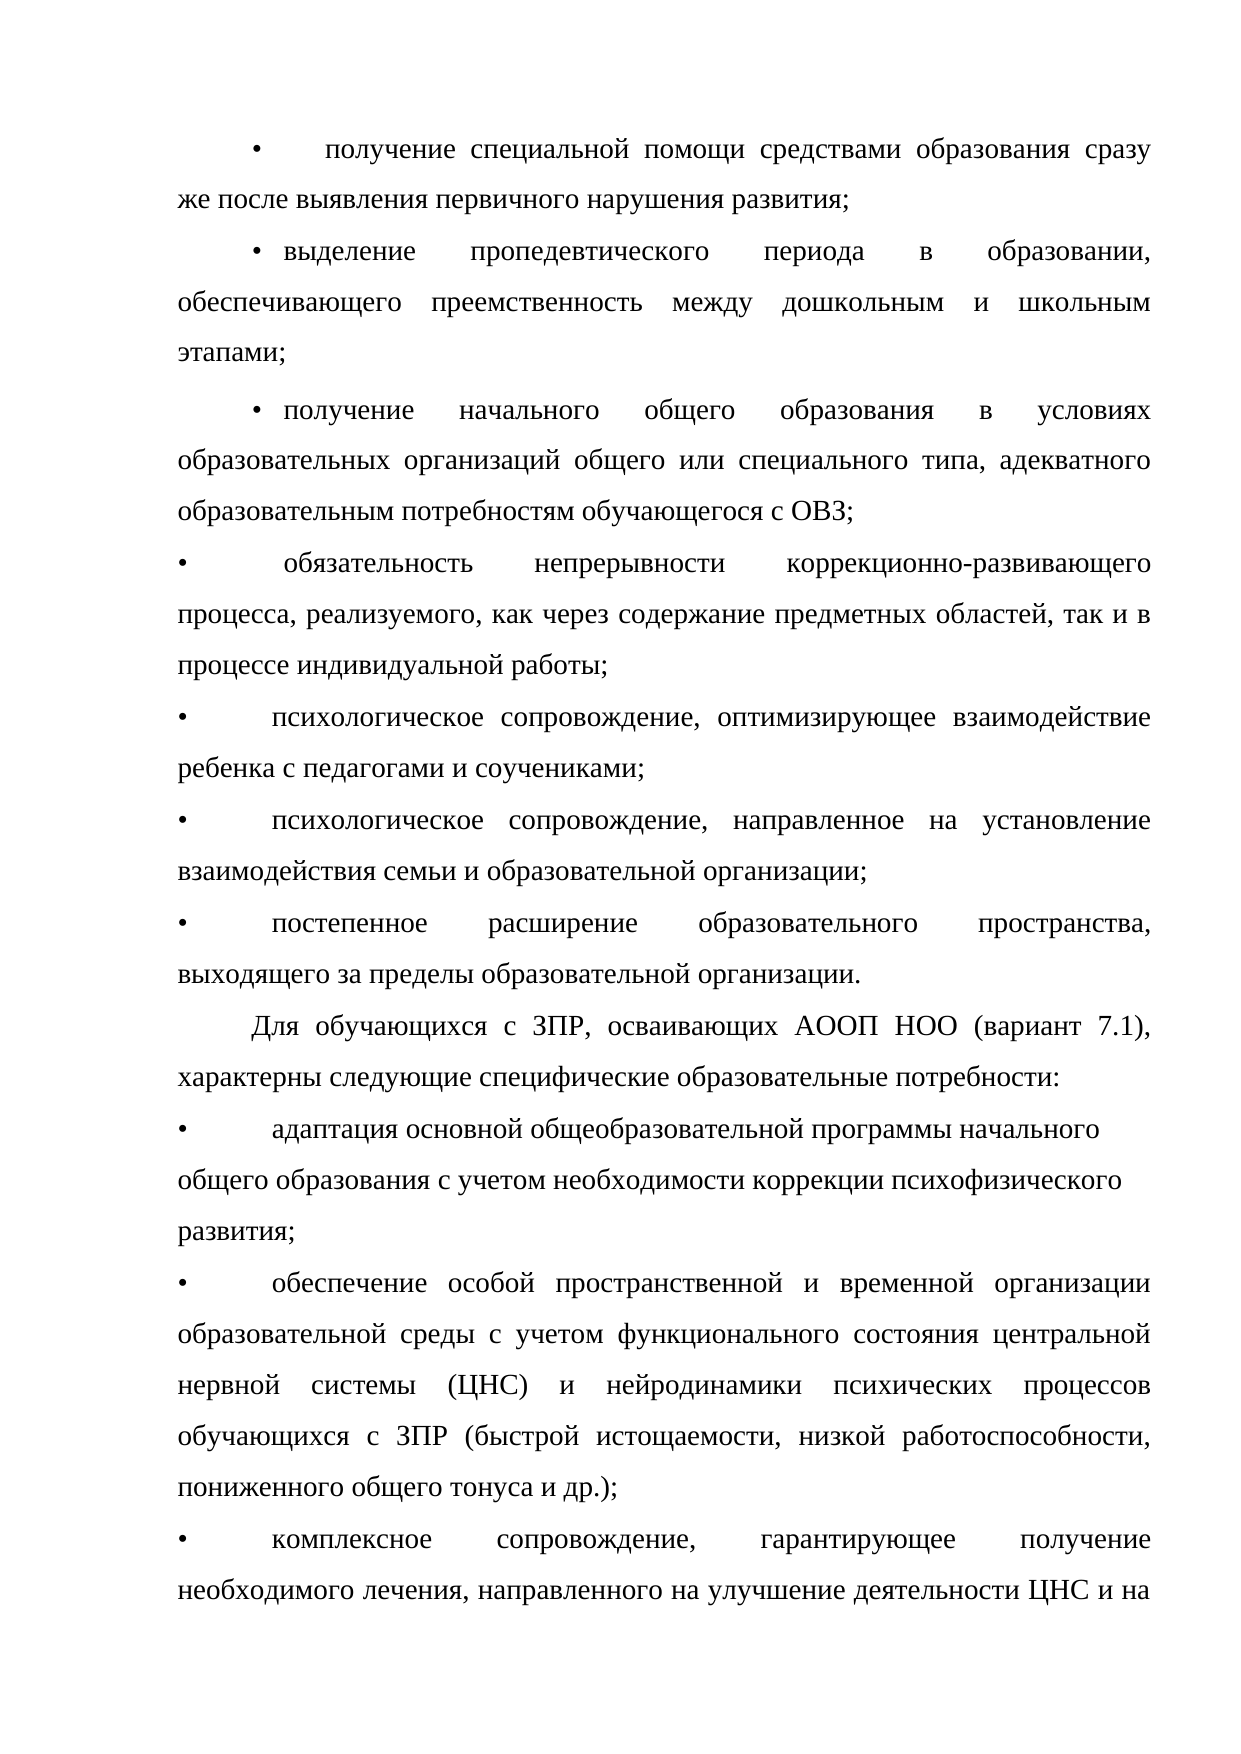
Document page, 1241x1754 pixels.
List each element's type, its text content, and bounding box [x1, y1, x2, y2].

list психологическое сопровождение, оптимизирующее взаимодействие ребенка с педагогами и соучениками; [177, 686, 1152, 788]
text • выделение пропедевтического периода в образовании, обеспечивающего преемственность между дошкольным и школьным этапами; [177, 220, 1152, 372]
list обязательность непрерывности коррекционно-развивающего процесса, реализуемого, как через содержание предметных областей, так и в процессе индивидуальной работы; [177, 532, 1152, 685]
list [177, 1508, 1152, 1610]
list адаптация основной общеобразовательной программы начального общего образования с учетом необходимости коррекции психофизического развития; [177, 1097, 1152, 1250]
text Для обучающихся с ЗПР, осваивающих АООП НОО (вариант 7.1), характерны следующие специфические образовательные потребности: [177, 994, 1152, 1096]
list постепенное расширение образовательного пространства, выходящего за пределы образовательной организации. [177, 892, 1152, 994]
list психологическое сопровождение, направленное на установление взаимодействия семьи и образовательной организации; [177, 789, 1152, 891]
text • получение специальной помощи средствами образования сразу же после выявления первичного нарушения развития; [177, 118, 1152, 218]
list обеспечение особой пространственной и временной организации образовательной среды с учетом функционального состояния центральной нервной системы (ЦНС) и нейродинамики психических процессов обучающихся с ЗПР (быстрой истощаемости, низкой работоспособности, пониженного общего тонуса и др.); [177, 1251, 1152, 1507]
list получение начального общего образования в условиях образовательных организаций общего или специального типа, адекватного образовательным потребностям обучающегося с ОВЗ; [177, 379, 1152, 530]
